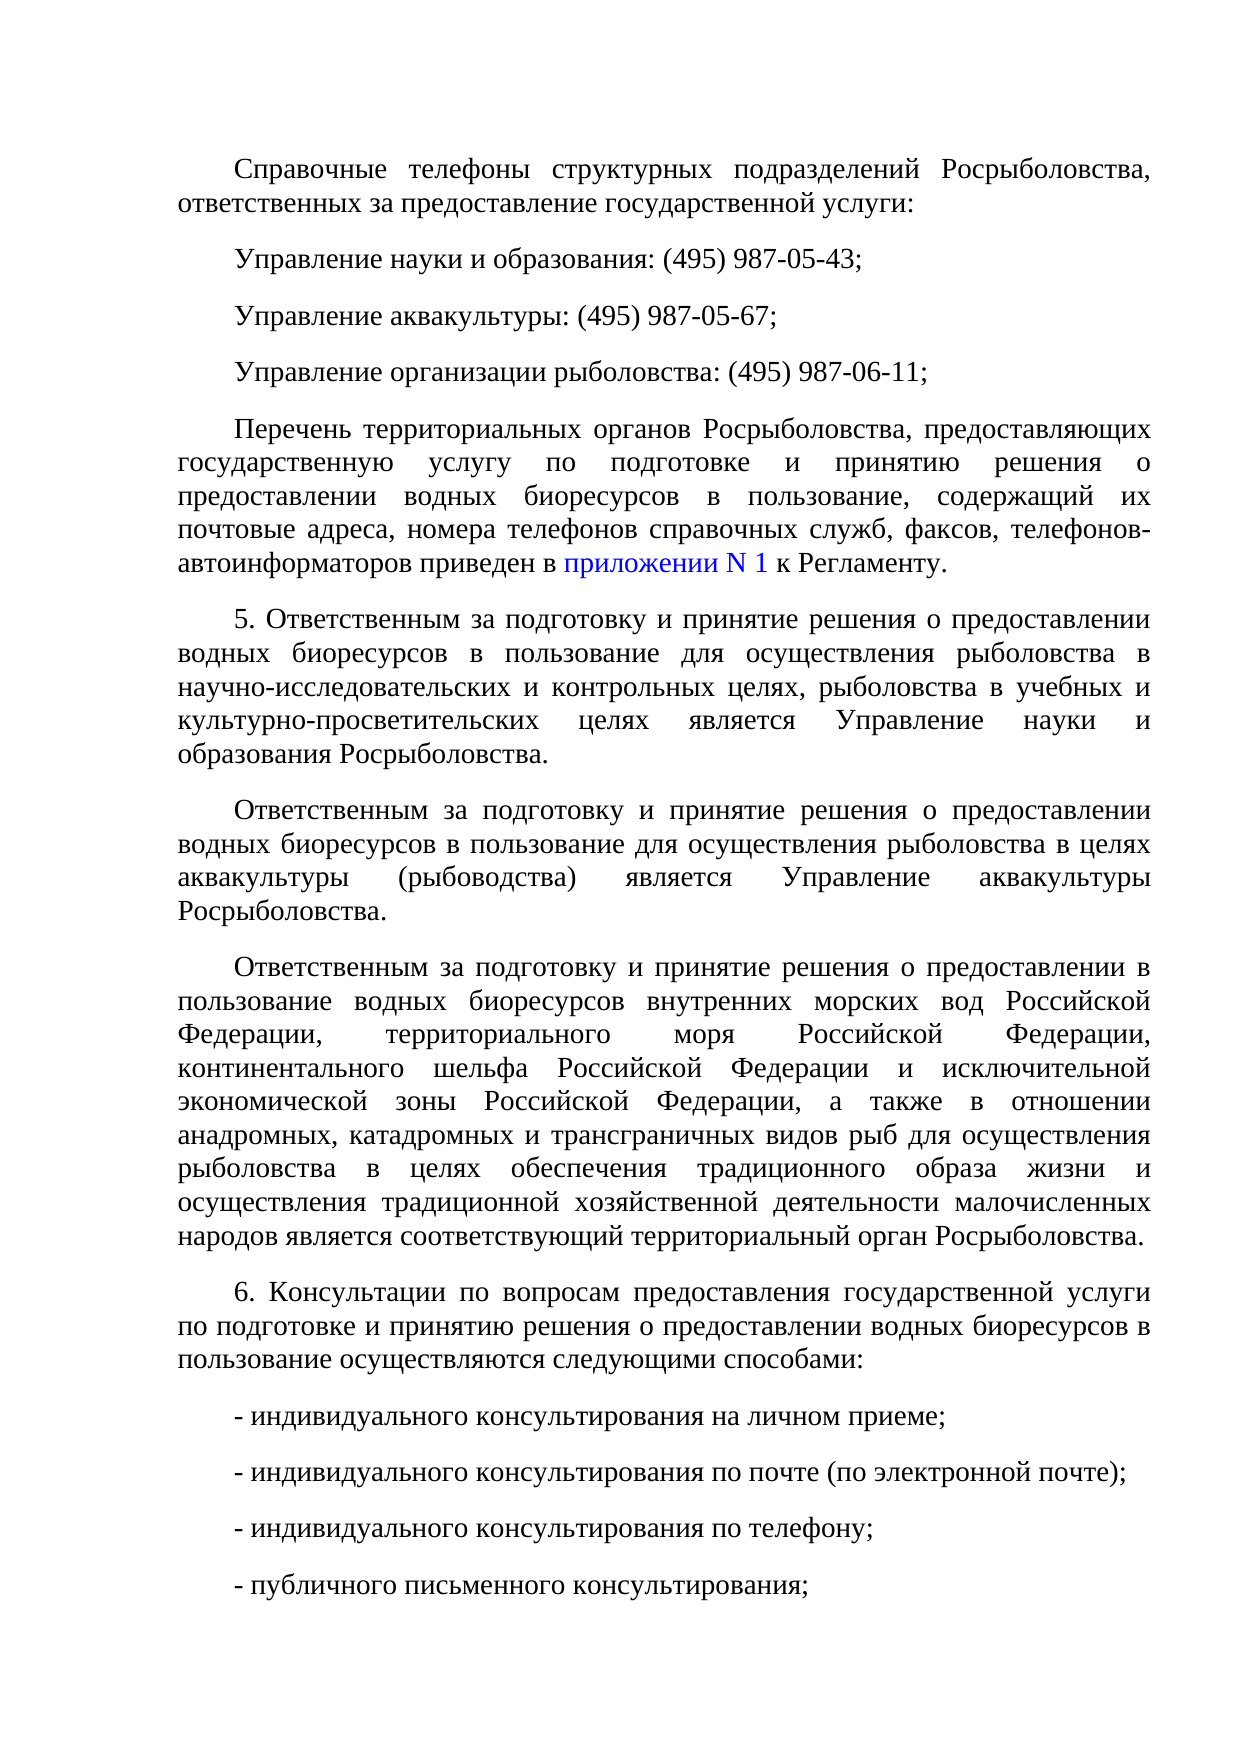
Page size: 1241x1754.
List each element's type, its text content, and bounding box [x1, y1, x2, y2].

text - индивидуального консультирования по телефону; [177, 1511, 1152, 1544]
text 5. Ответственным за подготовку и принятие решения о предоставлении водных биоресурсов в пользование для осуществления рыболовства в научно-исследовательских и контрольных целях, рыболовства в учебных и культурно-просветительских целях является Управление науки и образования Росрыболовства. [177, 602, 1152, 769]
text Справочные телефоны структурных подразделений Росрыболовства, ответственных за предоставление государственной услуги: [177, 152, 1152, 219]
text - публичного письменного консультирования; [177, 1567, 1152, 1601]
text Ответственным за подготовку и принятие решения о предоставлении в пользование водных биоресурсов внутренних морских вод Российской Федерации, территориального моря Российской Федерации, континентального шельфа Российской Федерации и исключительной экономической зоны Российской Федерации, а также в отношении анадромных, катадромных и трансграничных видов рыб для осуществления рыболовства в целях обеспечения традиционного образа жизни и осуществления традиционной хозяйственной деятельности малочисленных народов является соответствующий территориальный орган Росрыболовства. [177, 949, 1152, 1251]
text - индивидуального консультирования по почте (по электронной почте); [177, 1454, 1152, 1488]
text Управление аквакультуры: (495) 987-05-67; [177, 298, 1152, 332]
text Управление науки и образования: (495) 987-05-43; [177, 242, 1152, 275]
text 6. Консультации по вопросам предоставления государственной услуги по подготовке и принятию решения о предоставлении водных биоресурсов в пользование осуществляются следующими способами: [177, 1274, 1152, 1375]
text Управление организации рыболовства: (495) 987-06-11; [177, 354, 1152, 388]
text - индивидуального консультирования на личном приеме; [177, 1398, 1152, 1431]
text Перечень территориальных органов Росрыболовства, предоставляющих государственную услугу по подготовке и принятию решения о предоставлении водных биоресурсов в пользование, содержащий их почтовые адреса, номера телефонов справочных служб, факсов, телефонов-автоинформаторов приведен в приложении N 1 к Регламенту. [177, 411, 1152, 579]
text Ответственным за подготовку и принятие решения о предоставлении водных биоресурсов в пользование для осуществления рыболовства в целях аквакультуры (рыбоводства) является Управление аквакультуры Росрыболовства. [177, 792, 1152, 926]
